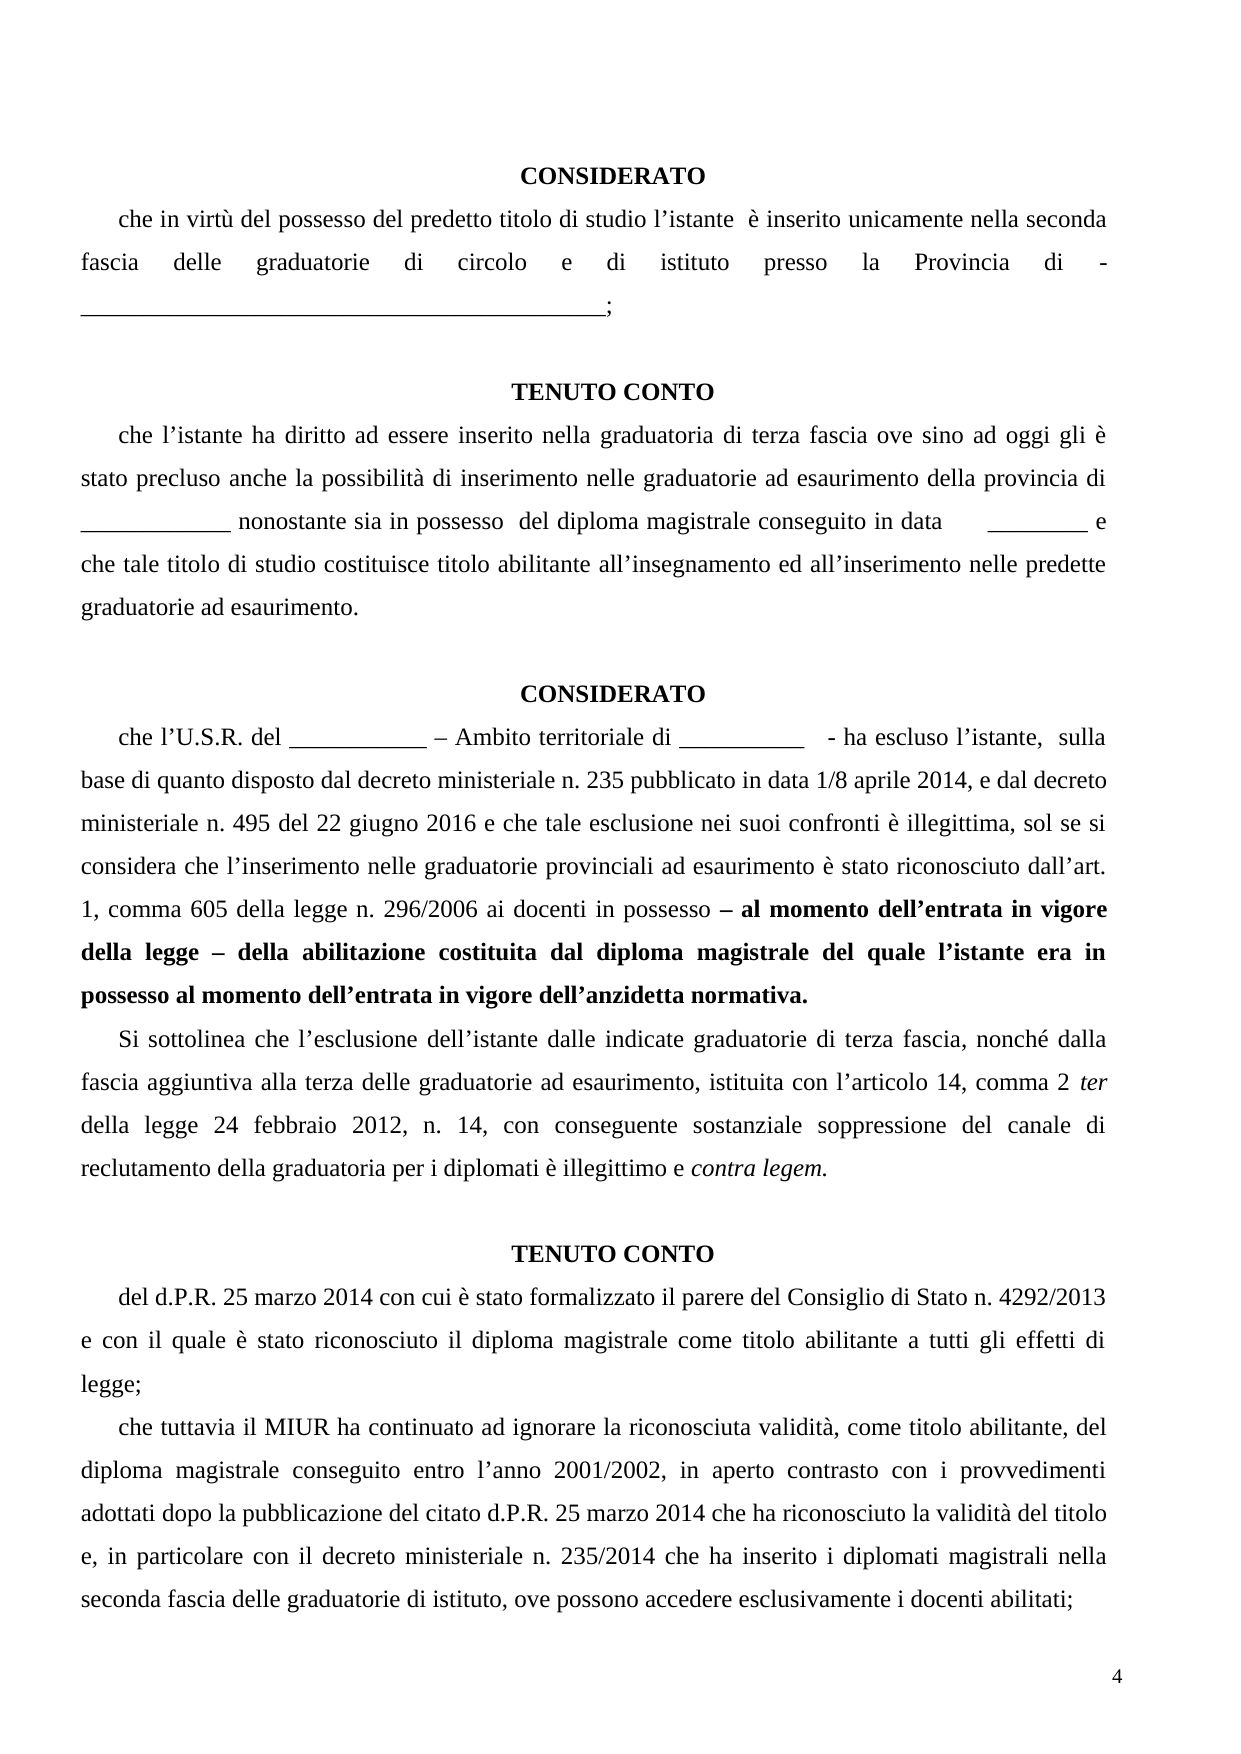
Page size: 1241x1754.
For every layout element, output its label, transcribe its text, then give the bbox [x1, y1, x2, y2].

text del d.P.R. 25 marzo 2014 con cui è stato formalizzato il parere del Consiglio di Stato n. 4292/2013 e con il quale è stato riconosciuto il diploma magistrale come titolo abilitante a tutti gli effetti di legge; [81, 1282, 1107, 1397]
text TENUTO CONTO [81, 377, 1107, 406]
text che l’istante ha diritto ad essere inserito nella graduatoria di terza fascia ove sino ad oggi gli è stato precluso anche la possibilità di inserimento nelle graduatorie ad esaurimento della provincia di ____________ nonostante sia in possesso del diploma magistrale conseguito in data ________ e che tale titolo di studio costituisce titolo abilitante all’insegnamento ed all’inserimento nelle predette graduatorie ad esaurimento. [81, 420, 1107, 621]
text che l’U.S.R. del ___________ – Ambito territoriale di __________ - ha escluso l’istante, sulla base di quanto disposto dal decreto ministeriale n. 235 pubblicato in data 1/8 aprile 2014, e dal decreto ministeriale n. 495 del 22 giugno 2016 e che tale esclusione nei suoi confronti è illegittima, sol se si considera che l’inserimento nelle graduatorie provinciali ad esaurimento è stato riconosciuto dall’art. 1, comma 605 della legge n. 296/2006 ai docenti in possesso – al momento dell’entrata in vigore della legge – della abilitazione costituita dal diploma magistrale del quale l’istante era in possesso al momento dell’entrata in vigore dell’anzidetta normativa. [81, 722, 1107, 1009]
text CONSIDERATO [81, 161, 1107, 190]
text TENUTO CONTO [81, 1239, 1107, 1268]
text Si sottolinea che l’esclusione dell’istante dalle indicate graduatorie di terza fascia, nonché dalla fascia aggiuntiva alla terza delle graduatorie ad esaurimento, istituita con l’articolo 14, comma 2 ter della legge 24 febbraio 2012, n. 14, con conseguente sostanziale soppressione del canale di reclutamento della graduatoria per i diplomati è illegittimo e contra legem. [81, 1024, 1107, 1182]
text che in virtù del possesso del predetto titolo di studio l’istante è inserito unicamente nella seconda fascia delle graduatorie di circolo e di istituto presso di __________________________________________; [81, 204, 1107, 319]
text CONSIDERATO [81, 679, 1107, 707]
text che tuttavia il MIUR ha continuato ad ignorare la riconosciuta validità, come titolo abilitante, del diploma magistrale conseguito entro l’anno 2001/2002, in aperto contrasto con i provvedimenti adottati dopo la pubblicazione del citato d.P.R. 25 marzo 2014 che ha riconosciuto la validità del titolo e, in particolare con il decreto ministeriale n. 235/2014 che ha inserito i diplomati magistrali nella seconda fascia delle graduatorie di istituto, ove possono accedere esclusivamente i docenti abilitati; [81, 1412, 1107, 1613]
